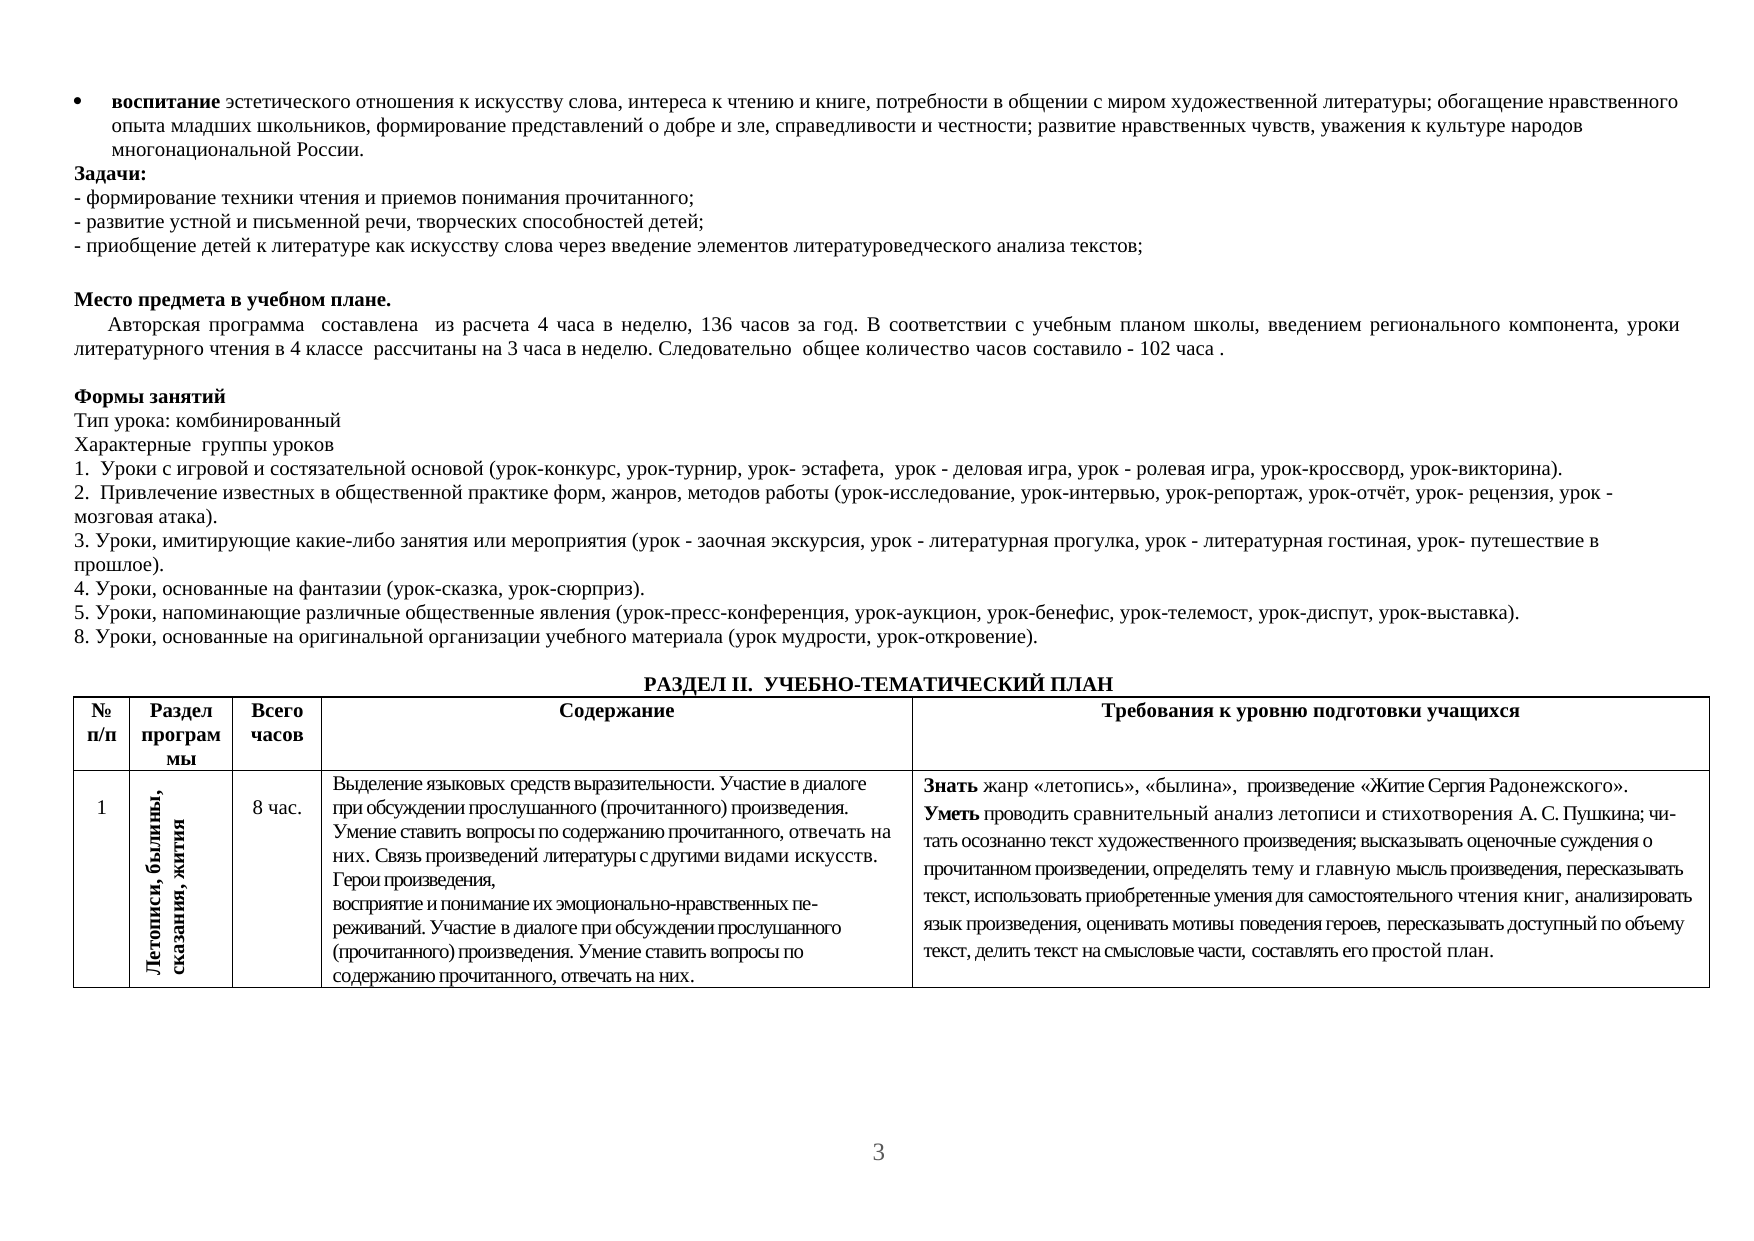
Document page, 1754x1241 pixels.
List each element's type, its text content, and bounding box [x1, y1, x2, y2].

text Тип урока: комбинированный [74, 408, 1683, 432]
table_header Раздел программы [130, 698, 232, 770]
text 3. Уроки, имитирующие какие-либо занятия или мероприятия (урок - заочная экскурсия, урок - литературная прогулка, урок - литературная гостиная, урок- путешествие в прошлое). [74, 528, 1683, 576]
text 5. Уроки, напоминающие различные общественные явления (урок-пресс-конференция, урок-аукцион, урок-бенефис, урок-телемост, урок-диспут, урок-выставка). [74, 600, 1683, 624]
table_header Содержание [322, 698, 912, 770]
table_header № п/п [74, 698, 129, 770]
text - развитие устной и письменной речи, творческих способностей детей; [74, 209, 1683, 233]
text 8. Уроки, основанные на оригинальной организации учебного материала (урок мудрости, урок-откровение). [74, 624, 1683, 648]
table_cell 8 час. [233, 771, 321, 987]
table_cell 1 [74, 771, 129, 987]
table_header Требования к уровню подготовки учащихся [913, 698, 1709, 770]
table_cell Знать жанр «летопись», «былина», произведение «Житие Сергия Радонежского». Уметь проводить сравнительный анализ летописи и стихотворения А. С. Пушкина; читать осознанно текст художественного произведения; высказывать оценочные суждения о прочитанном произведении, определять тему и главную мысль произведения, пересказывать текст, использовать приобретенные умения для самостоятельного чтения книг, анализировать язык произведения, оценивать мотивы поведения героев, пересказывать доступный по объему текст, делить текст на смысловые части, составлять его простой план. [913, 771, 1709, 987]
text Задачи: [74, 161, 1683, 185]
text 4. Уроки, основанные на фантазии (урок-сказка, урок-сюрприз). [74, 576, 1683, 600]
table_cell Летописи, былины, сказания, жития [130, 771, 232, 987]
text 2. Привлечение известных в общественной практике форм, жанров, методов работы (урок-исследование, урок-интервью, урок-репортаж, урок-отчёт, урок- рецензия, урок - мозговая атака). [74, 480, 1683, 528]
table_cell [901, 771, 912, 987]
list воспитание эстетического отношения к искусству слова, интереса к чтению и книге, потребности в общении с миром художественной литературы; обогащение нравственного опыта младших школьников, формирование представлений о добре и зле, справедливости и честности; развитие нравственных чувств, уважения к культуре народов многонациональной России. [74, 89, 1683, 161]
text 1. Уроки с игровой и состязательной основой (урок-конкурс, урок-турнир, урок- эстафета, урок - деловая игра, урок - ролевая игра, урок-кроссворд, урок-викторина). [74, 456, 1683, 480]
text Авторская программа составлена из расчета 4 часа в неделю, 136 часов за год. В соответствии с учебным планом школы, введением регионального компонента, уроки литературного чтения в 4 классе рассчитаны на 3 часа в неделю. Следовательно общее количество часов составило - 102 часа . [74, 311, 1683, 359]
text Формы занятий [74, 384, 1683, 408]
text РАЗДЕЛ II. УЧЕБНО-ТЕМАТИЧЕСКИЙ ПЛАН [74, 672, 1683, 696]
text Характерные группы уроков [74, 432, 1683, 456]
text Место предмета в учебном плане. [74, 287, 1683, 311]
text - приобщение детей к литературе как искусству слова через введение элементов литературоведческого анализа текстов; [74, 233, 1683, 257]
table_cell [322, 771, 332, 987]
table_header Всего часов [233, 698, 321, 770]
text - формирование техники чтения и приемов понимания прочитанного; [74, 185, 1683, 209]
